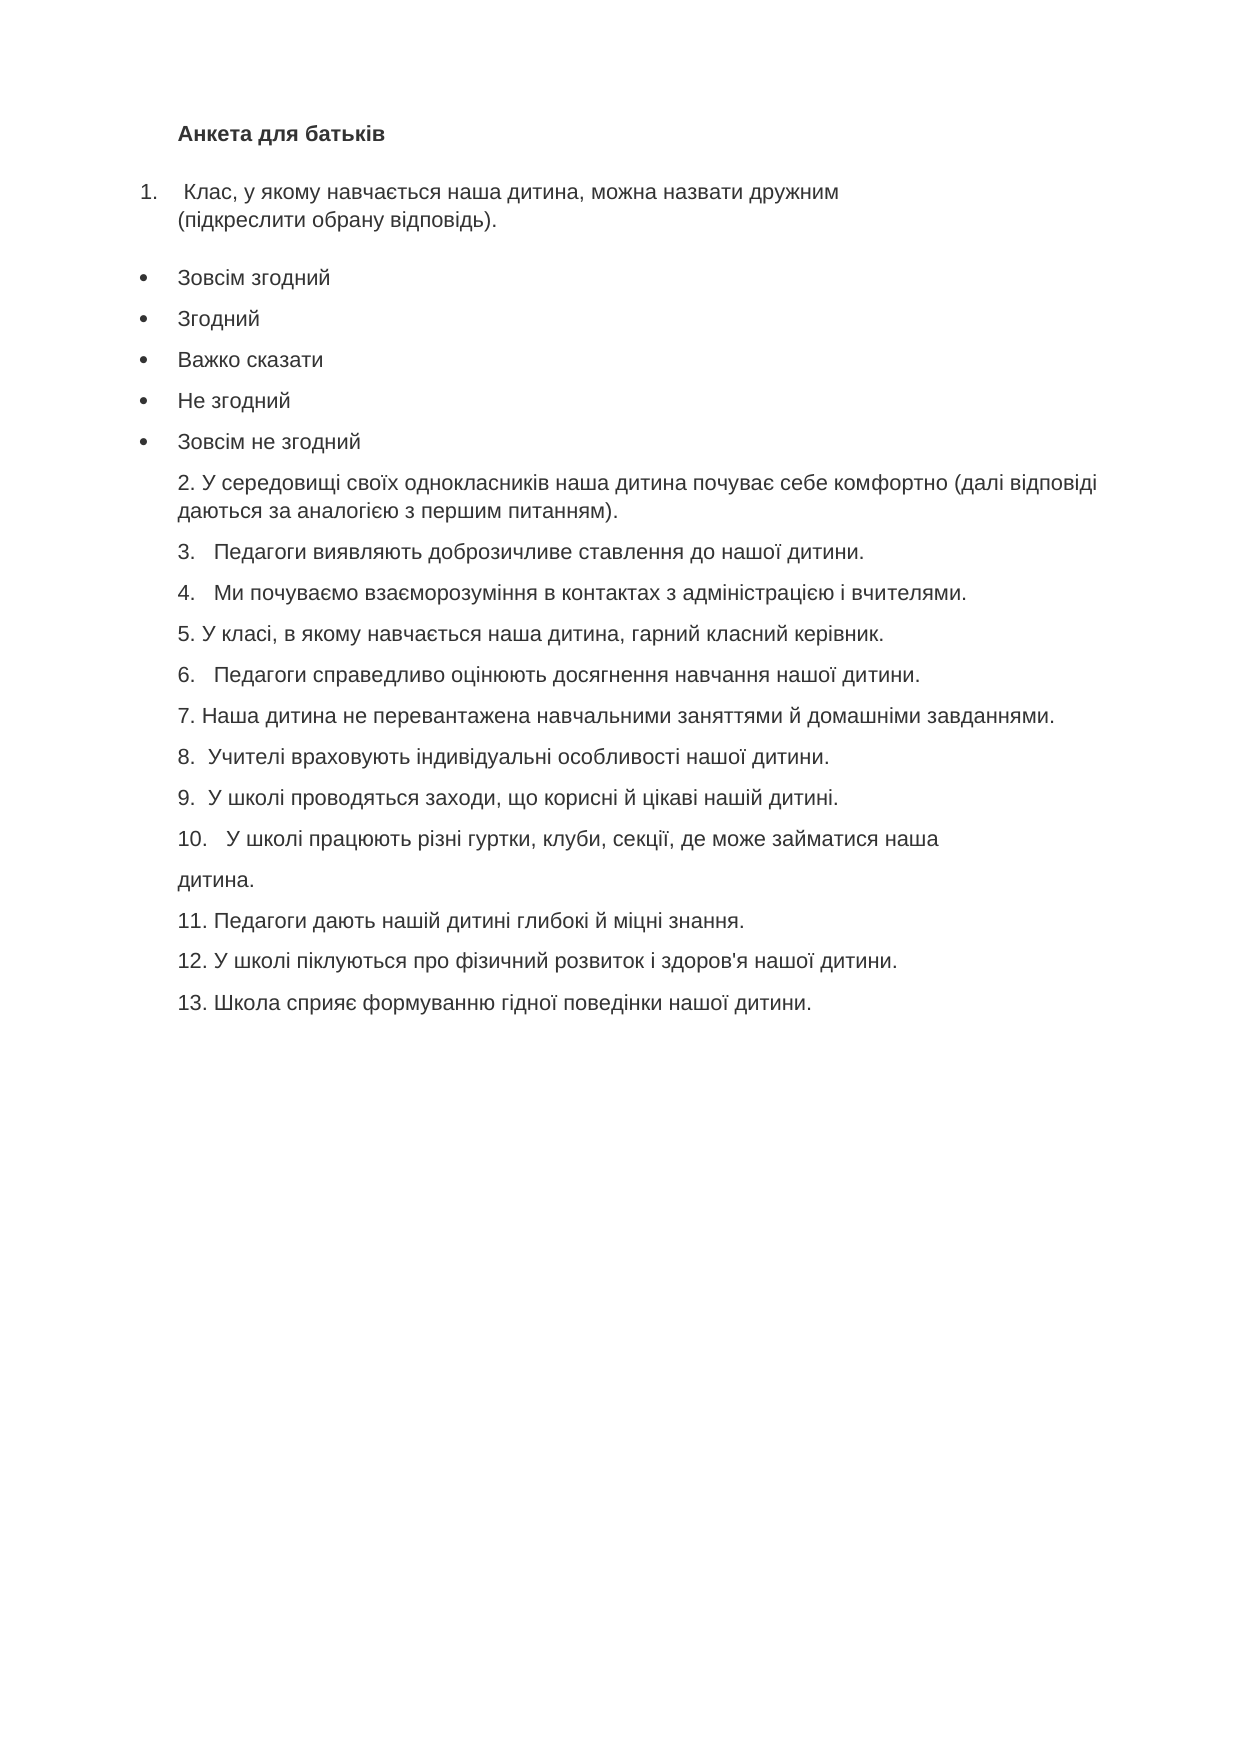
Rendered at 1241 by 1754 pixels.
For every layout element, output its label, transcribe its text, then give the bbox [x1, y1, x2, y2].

text 7. Наша дитина не перевантажена навчальними заняттями й домашніми завданнями. [177, 699, 1152, 728]
text 9. У школі проводяться заходи, що корисні й цікаві нашій дитині. [177, 781, 1152, 810]
text 10. У школі працюють різні гуртки, клуби, секції, де може займатися наша [177, 822, 1152, 851]
text 6. Педагоги справедливо оцінюють досягнення навчання нашої дитини. [177, 659, 1152, 687]
list Клас, у якому навчається наша дитина, можна назвати дружним (підкреслити обрану відповідь). [140, 176, 1152, 233]
list Згодний [140, 303, 1152, 331]
text дитина. [177, 863, 1152, 892]
text 4. Ми почуваємо взаєморозуміння в контактах з адміністрацією і вчителями. [177, 577, 1152, 605]
list Не згодний [140, 384, 1152, 413]
list Зовсім не згодний [140, 426, 1152, 454]
text 3. Педагоги виявляють доброзичливе ставлення до нашої дитини. [177, 536, 1152, 564]
list Важко сказати [140, 344, 1152, 372]
text 2. У середовищі своїх однокласників наша дитина почуває себе комфортно (далі відповіді даються за аналогією з першим питанням). [177, 466, 1152, 523]
text 13. Школа сприяє формуванню гідної поведінки нашої дитини. [177, 986, 1152, 1014]
text 8. Учителі враховують індивідуальні особливості нашої дитини. [177, 741, 1152, 769]
text 11. Педагоги дають нашій дитині глибокі й міцні знання. [177, 904, 1152, 933]
text 5. У класі, в якому навчається наша дитина, гарний класний керівник. [177, 618, 1152, 646]
list Зовсім згодний [140, 262, 1152, 290]
text 12. У школі піклуються про фізичний розвиток і здоров'я нашої дитини. [177, 945, 1152, 974]
text Анкета для батьків [177, 118, 1152, 147]
